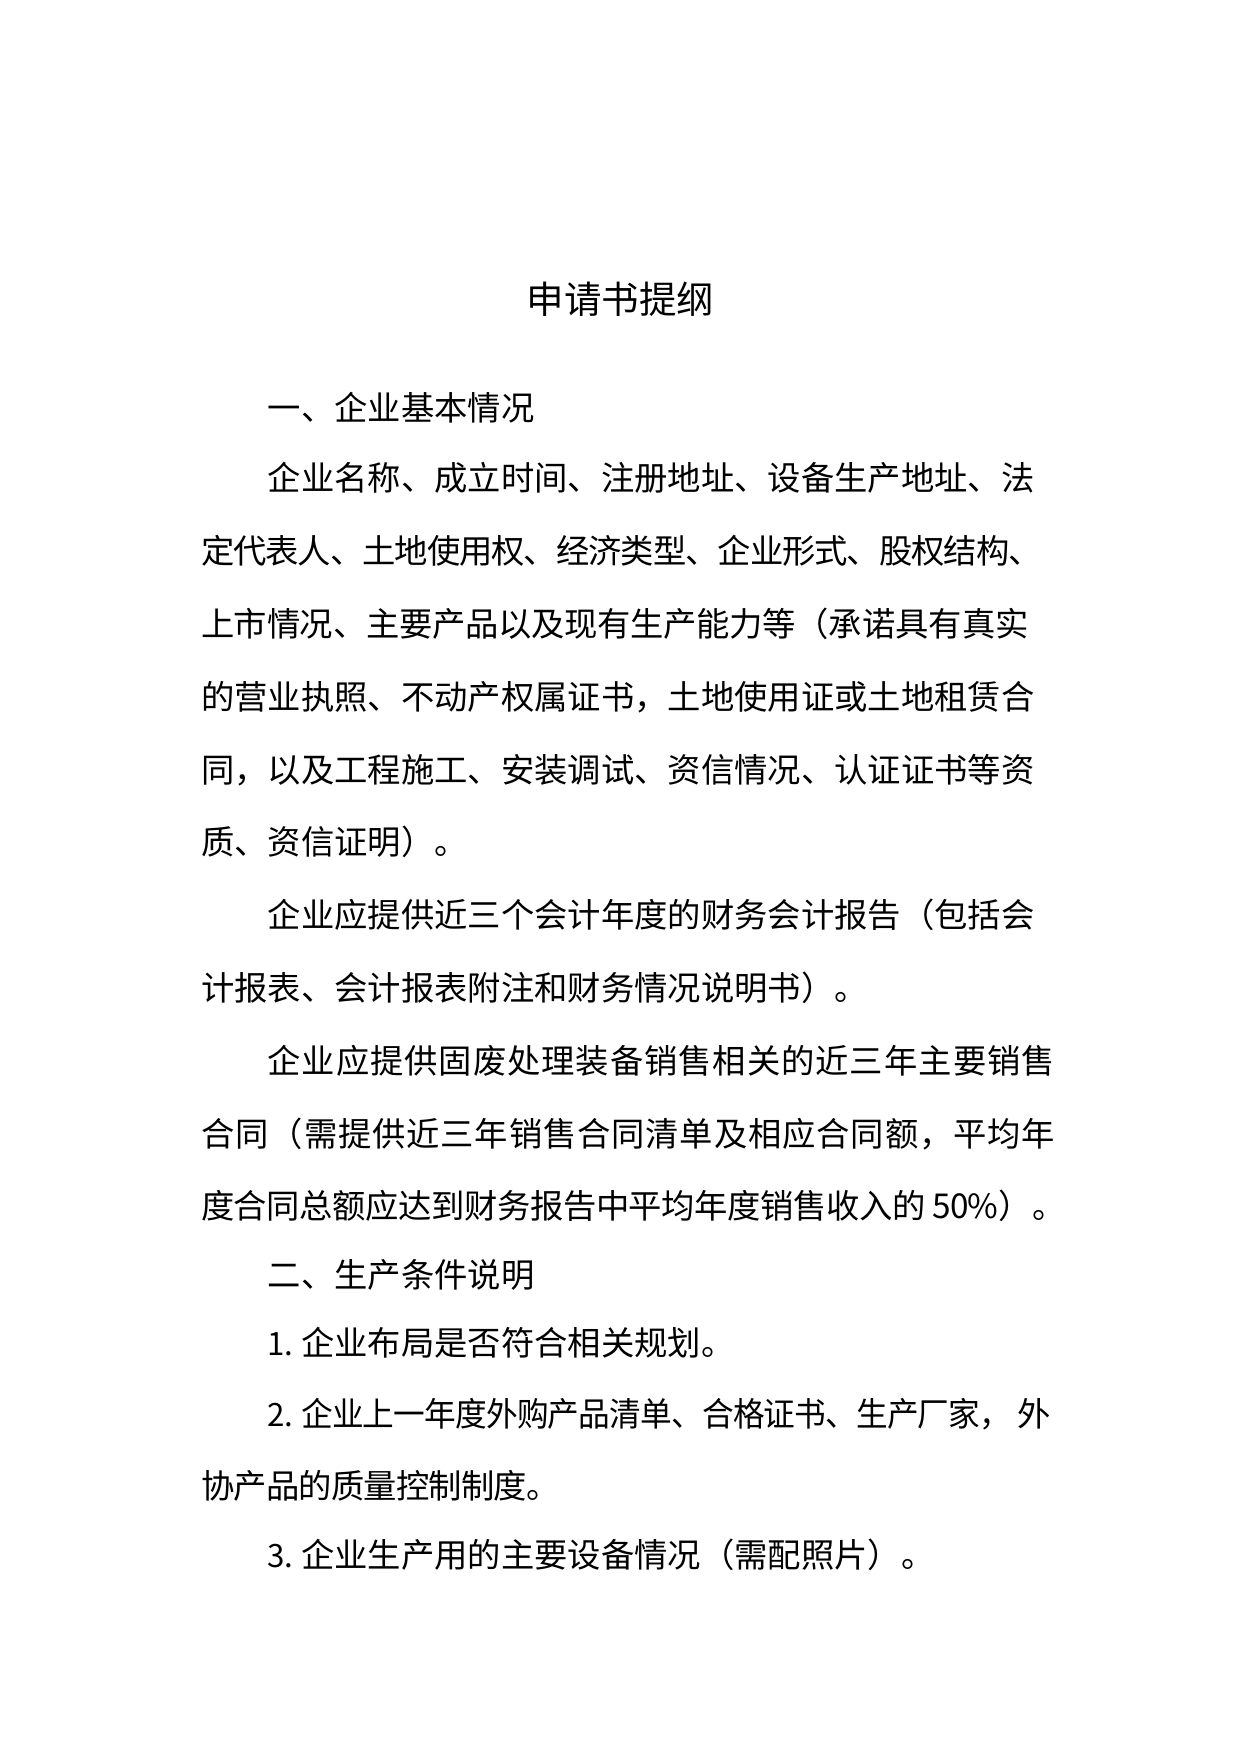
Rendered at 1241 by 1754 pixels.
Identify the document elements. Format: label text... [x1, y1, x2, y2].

list 企业布局是否符合相关规划。 [267, 1317, 1103, 1365]
text 一、企业基本情况 [267, 382, 1103, 430]
subtitle 申请书提纲 [235, 270, 1005, 324]
text 企业应提供固废处理装备销售相关的近三年主要销售合同（需提供近三年销售合同清单及相应合同额，平均年度合同总额应达到财务报告中平均年度销售收入的 50%）。 [201, 1034, 1056, 1228]
list 企业上一年度外购产品清单、合格证书、生产厂家， 外协产品的质量控制制度。 [201, 1387, 1056, 1508]
text 企业应提供近三个会计年度的财务会计报告（包括会计报表、会计报表附注和财务情况说明书）。 [201, 889, 1039, 1010]
text 二、生产条件说明 [267, 1253, 1103, 1296]
text 企业名称、成立时间、注册地址、设备生产地址、法定代表人、土地使用权、经济类型、企业形式、股权结构、上市情况、主要产品以及现有生产能力等（承诺具有真实的营业执照、不动产权属证书，土地使用证或土地租赁合同，以及工程施工、安装调试、资信情况、认证证书等资质、资信证明）。 [201, 452, 1056, 864]
list 企业生产用的主要设备情况（需配照片）。 [267, 1533, 1103, 1576]
